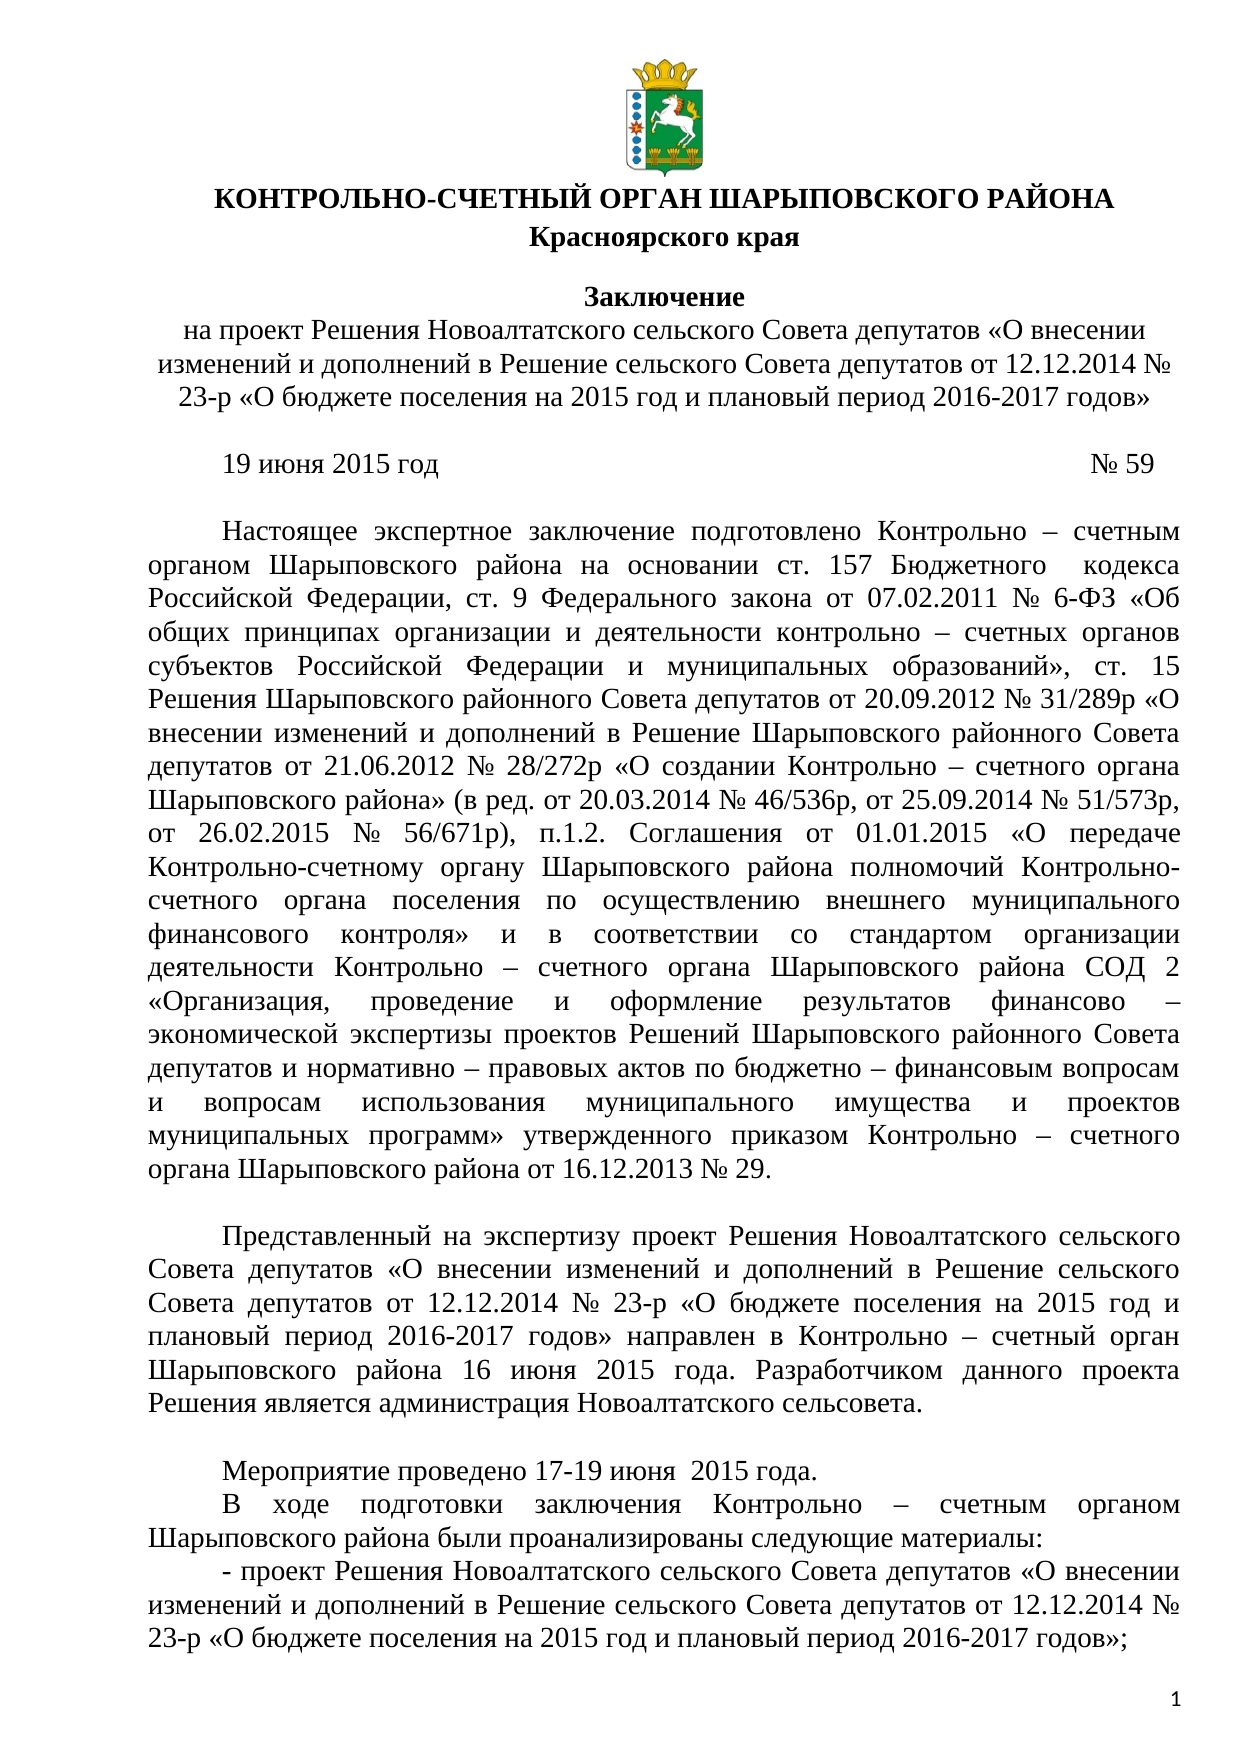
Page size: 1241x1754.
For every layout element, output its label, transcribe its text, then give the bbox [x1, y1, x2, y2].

text Мероприятие проведено 17-19 июня 2015 года. [148, 1453, 1181, 1486]
text на проект Решения Новоалтатского сельского Совета депутатов «О внесении изменений и дополнений в Решение сельского Совета депутатов от 12.12.2014 № 23-р «О бюджете поселения на 2015 год и плановый период 2016-2017 годов» [148, 312, 1181, 413]
text Представленный на экспертизу проект Решения Новоалтатского сельского Совета депутатов «О внесении изменений и дополнений в Решение сельского Совета депутатов от 12.12.2014 № 23-р «О бюджете поселения на 2015 год и плановый период 2016-2017 годов» направлен в Контрольно – счетный орган Шарыповского района 16 июня 2015 года. Разработчиком данного проекта Решения является администрация Новоалтатского сельсовета. [148, 1218, 1181, 1419]
text В ходе подготовки заключения Контрольно – счетным органом Шарыповского района были проанализированы следующие материалы: [148, 1486, 1181, 1553]
text Красноярского края [148, 219, 1181, 253]
text Настоящее экспертное заключение подготовлено Контрольно – счетным органом Шарыповского района на основании ст. 157 Бюджетного кодекса Российской Федерации, ст. 9 Федерального закона от 07.02.2011 № 6-ФЗ «Об общих принципах организации и деятельности контрольно – счетных органов субъектов Российской Федерации и муниципальных образований», ст. 15 Решения Шарыповского районного Совета депутатов от 20.09.2012 № 31/289р «О внесении изменений и дополнений в Решение Шарыповского районного Совета депутатов от 21.06.2012 № 28/272р «О создании Контрольно – счетного органа Шарыповского района» (в ред. от 20.03.2014 № 46/536р, от 25.09.2014 № 51/573р, от 26.02.2015 № 56/671р), п.1.2. Соглашения от 01.01.2015 «О передаче Контрольно-счетному органу Шарыповского района полномочий Контрольно-счетного органа поселения по осуществлению внешнего муниципального финансового контроля» и в соответствии со стандартом организации деятельности Контрольно – счетного органа Шарыповского района СОД 2 «Организация, проведение и оформление результатов финансово – экономической экспертизы проектов Решений Шарыповского районного Совета депутатов и нормативно – правовых актов по бюджетно – финансовым вопросам и вопросам использования муниципального имущества и проектов муниципальных программ» утвержденного приказом Контрольно – счетного органа Шарыповского района от 16.12.2013 № 29. [148, 513, 1181, 1184]
text 19 июня 2015 год № 59 [148, 446, 1181, 480]
text КОНТРОЛЬНО-СЧЕТНЫЙ ОРГАН ШАРЫПОВСКОГО РАЙОНА [148, 181, 1181, 214]
text - проект Решения Новоалтатского сельского Совета депутатов «О внесении изменений и дополнений в Решение сельского Совета депутатов от 12.12.2014 № 23-р «О бюджете поселения на 2015 год и плановый период 2016-2017 годов»; [148, 1553, 1181, 1654]
text Заключение [148, 279, 1181, 312]
picture [626, 59, 703, 177]
